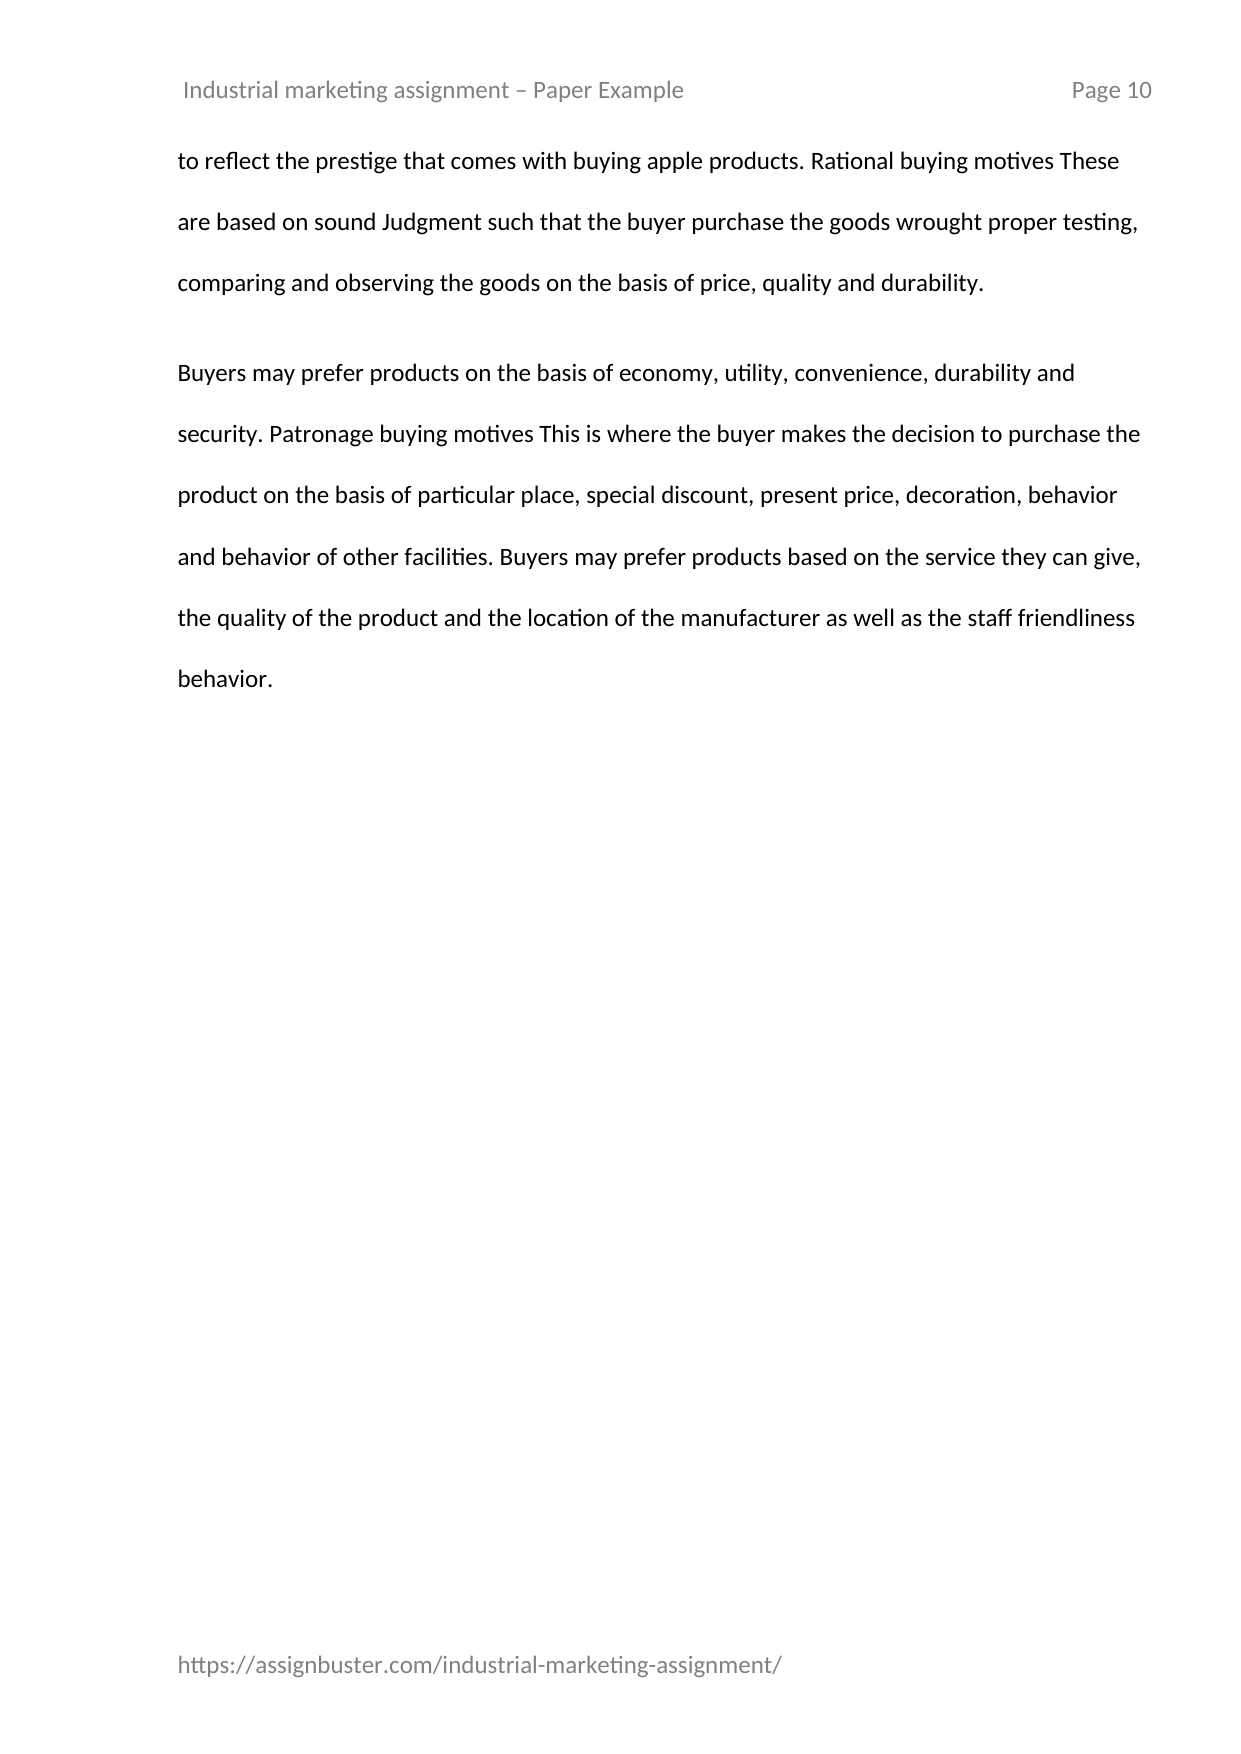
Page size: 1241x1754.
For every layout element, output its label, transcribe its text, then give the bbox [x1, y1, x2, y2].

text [177, 145, 1152, 298]
text Buyers may prefer products on the basis of economy, utility, convenience, durability and security. Patronage buying motives This is where the buyer makes the decision to purchase the product on the basis of particular place, special discount, present price, decoration, behavior and behavior of other facilities. Buyers may prefer products based on the service they can give, the quality of the product and the location of the manufacturer as well as the staff friendliness behavior. [177, 358, 1152, 693]
